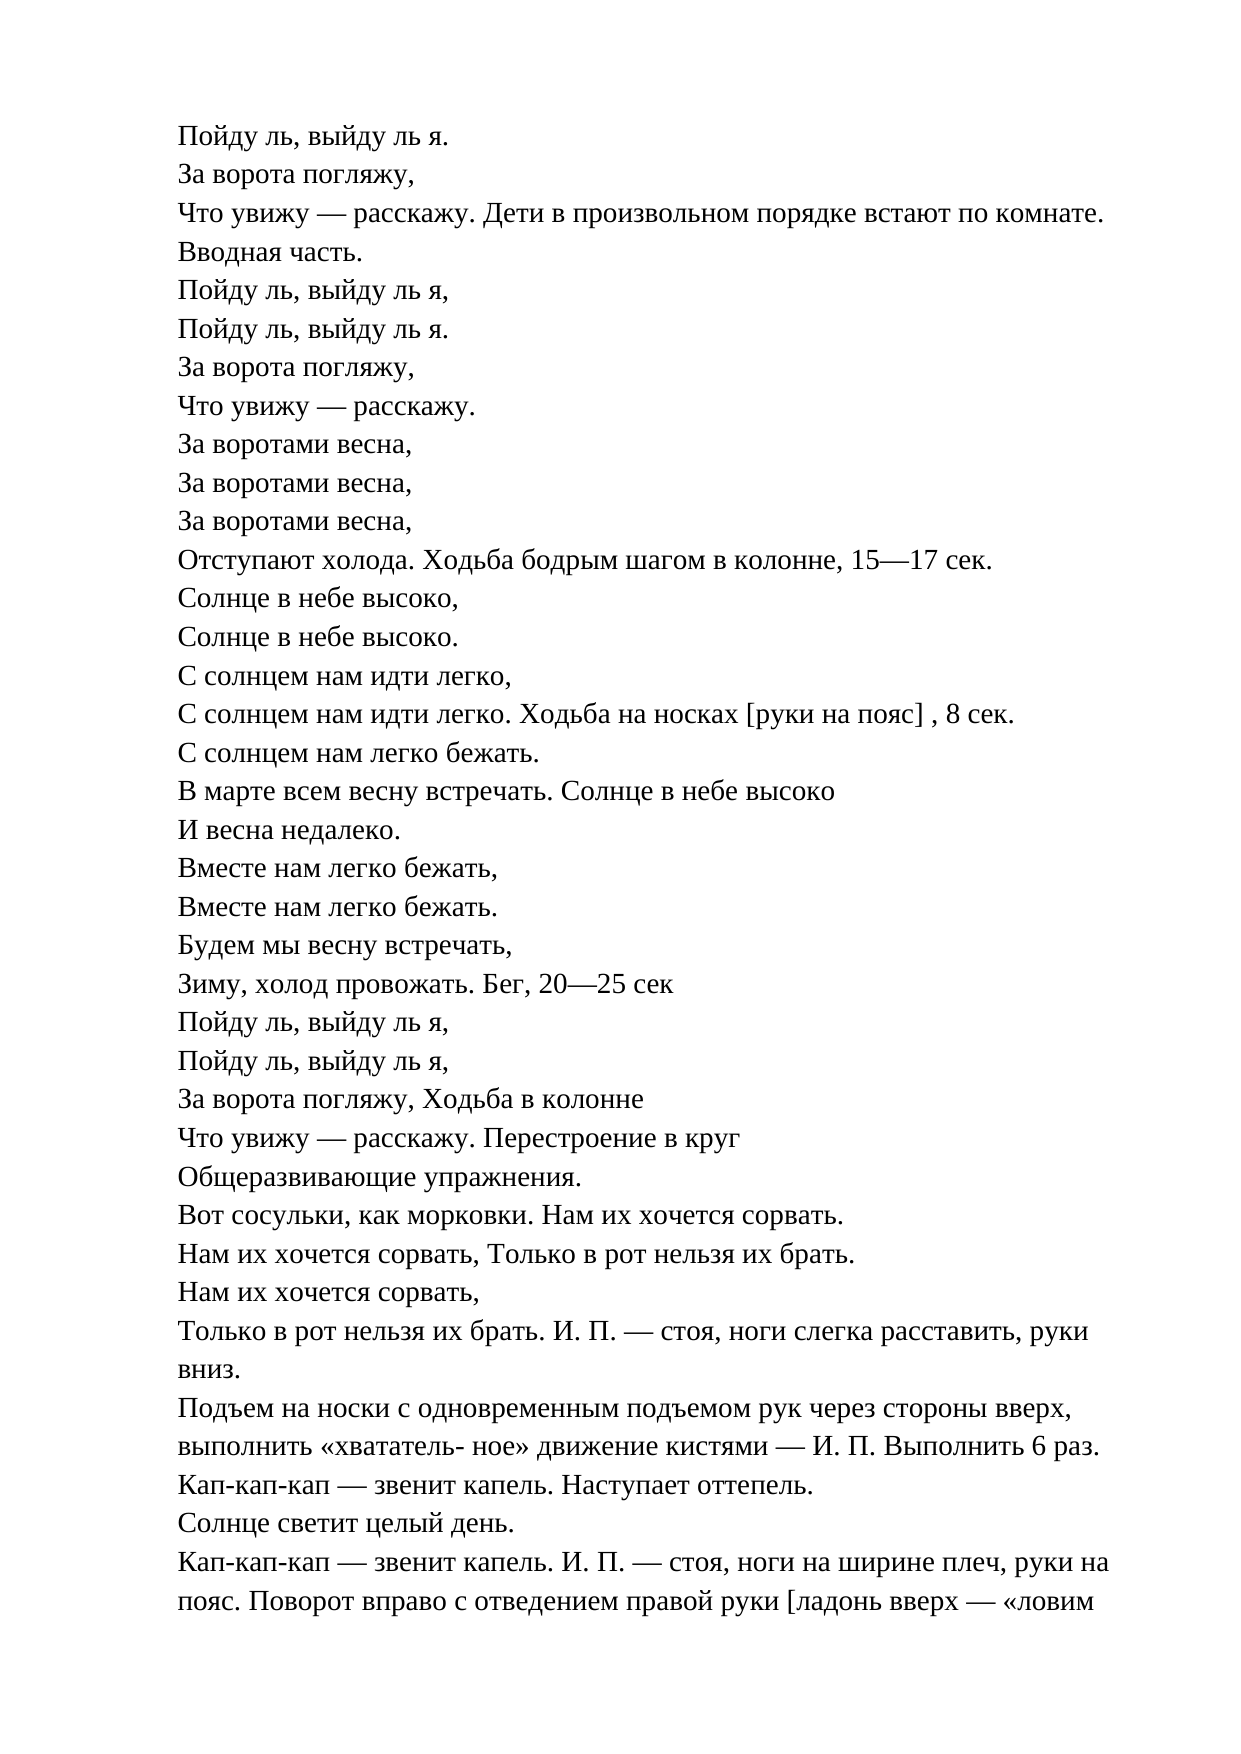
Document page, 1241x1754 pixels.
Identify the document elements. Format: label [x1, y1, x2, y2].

text [177, 118, 1152, 1616]
